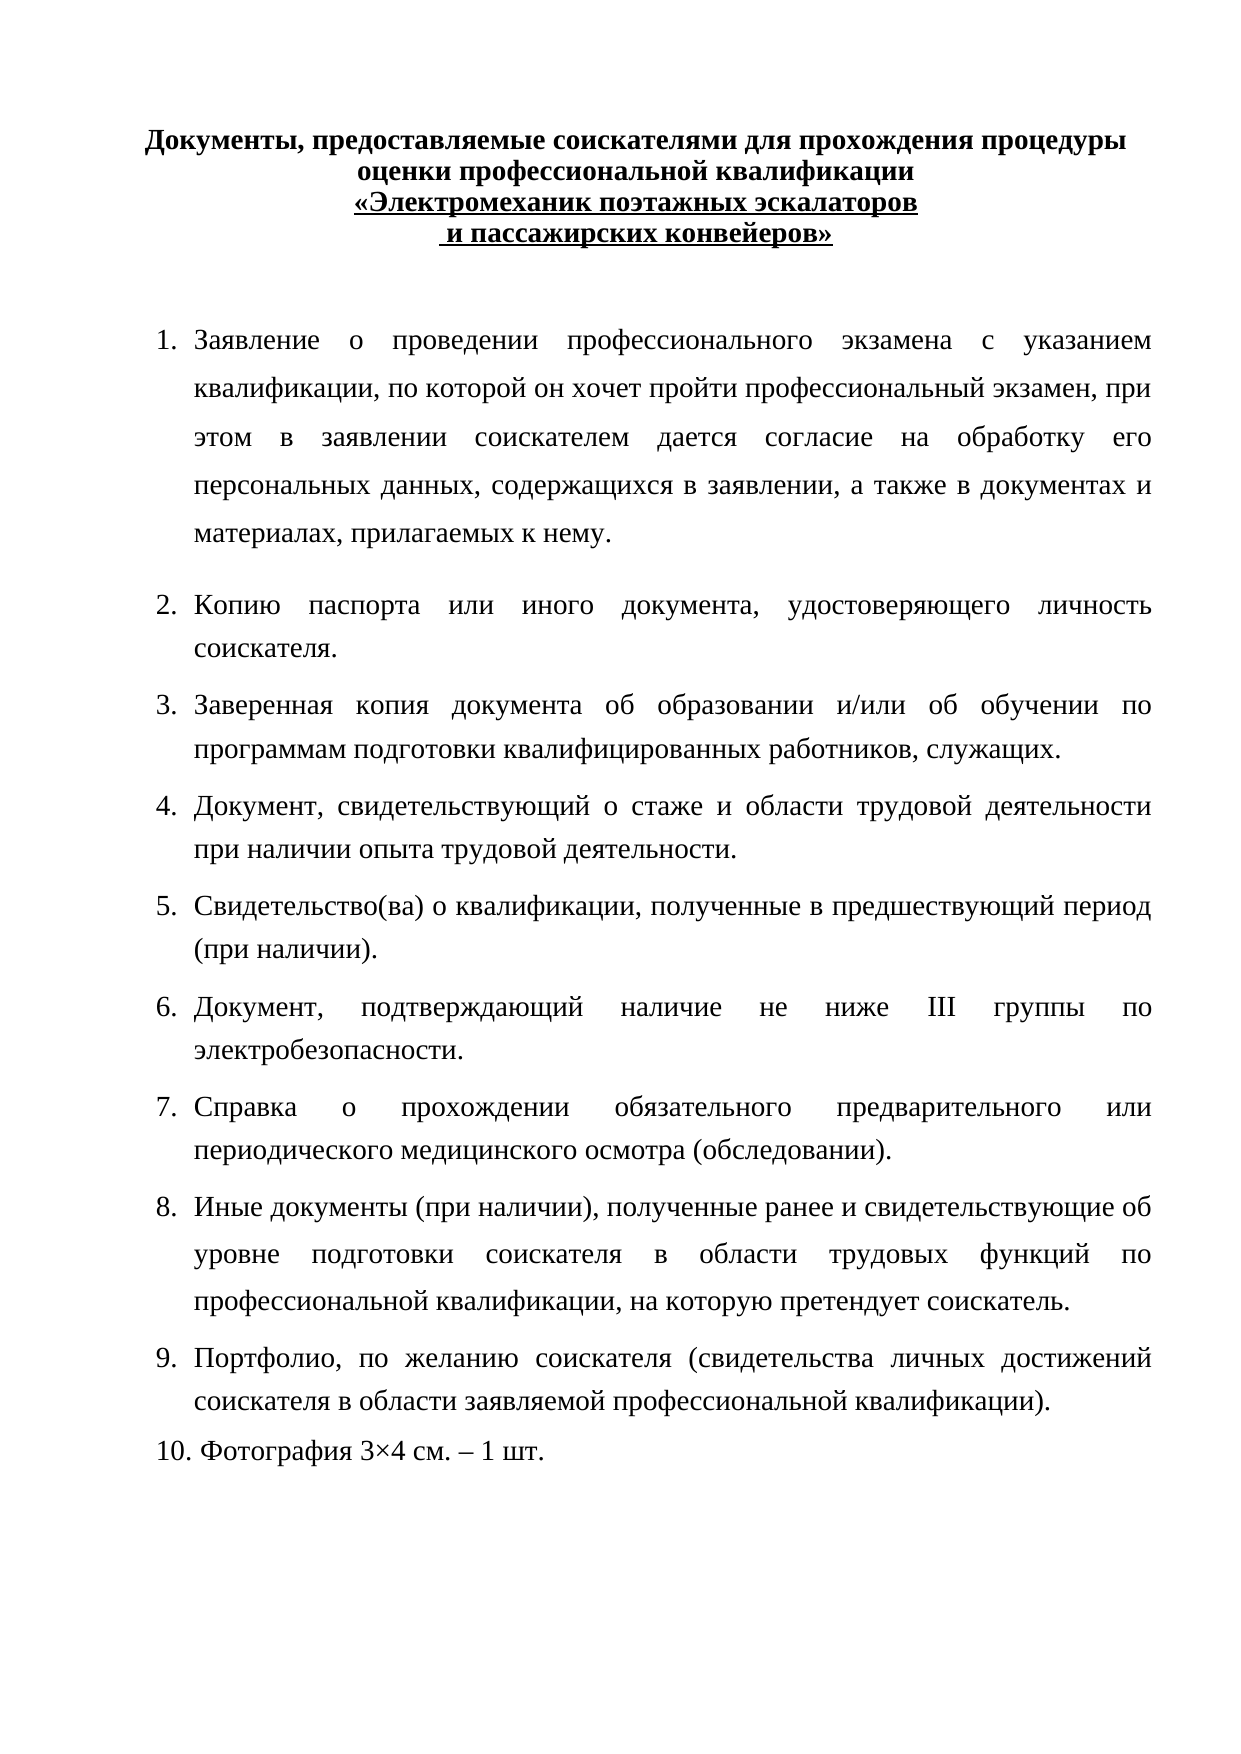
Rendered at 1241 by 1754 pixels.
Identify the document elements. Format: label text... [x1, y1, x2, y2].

text и пассажирских конвейеров» [144, 218, 1128, 248]
list Документ, свидетельствующий о стаже и области трудовой деятельности при наличии опыта трудовой деятельности. [156, 788, 1153, 865]
list Копию паспорта или иного документа, удостоверяющего личность соискателя. [156, 587, 1153, 664]
list Справка о прохождении обязательного предварительного или периодического медицинского осмотра (обследовании). [156, 1089, 1153, 1166]
list Портфолио, по желанию соискателя (свидетельства личных достижений соискателя в области заявляемой профессиональной квалификации). [156, 1340, 1153, 1417]
text «Электромеханик поэтажных эскалаторов [144, 187, 1128, 218]
list Документ, подтверждающий наличие не ниже III группы по электробезопасности. [156, 989, 1153, 1066]
list Фотография 3×4 см. – 1 шт. [156, 1434, 1153, 1467]
text Документы, предоставляемые соискателями для прохождения процедуры оценки профессиональной квалификации [144, 125, 1128, 187]
list Свидетельство(ва) о квалификации, полученные в предшествующий период (при наличии). [156, 888, 1153, 965]
list Заверенная копия документа об образовании и/или об обучении по программам подготовки квалифицированных работников, служащих. [156, 687, 1153, 764]
list Иные документы (при наличии), полученные ранее и свидетельствующие об уровне подготовки соискателя в области трудовых функций по профессиональной квалификации, на которую претендует соискатель. [156, 1189, 1153, 1317]
list Заявление о проведении профессионального экзамена с указанием квалификации, по которой он хочет пройти профессиональный экзамен, при этом в заявлении соискателем дается согласие на обработку его персональных данных, содержащихся в заявлении, а также в документах и материалах, прилагаемых к нему. [156, 322, 1153, 549]
